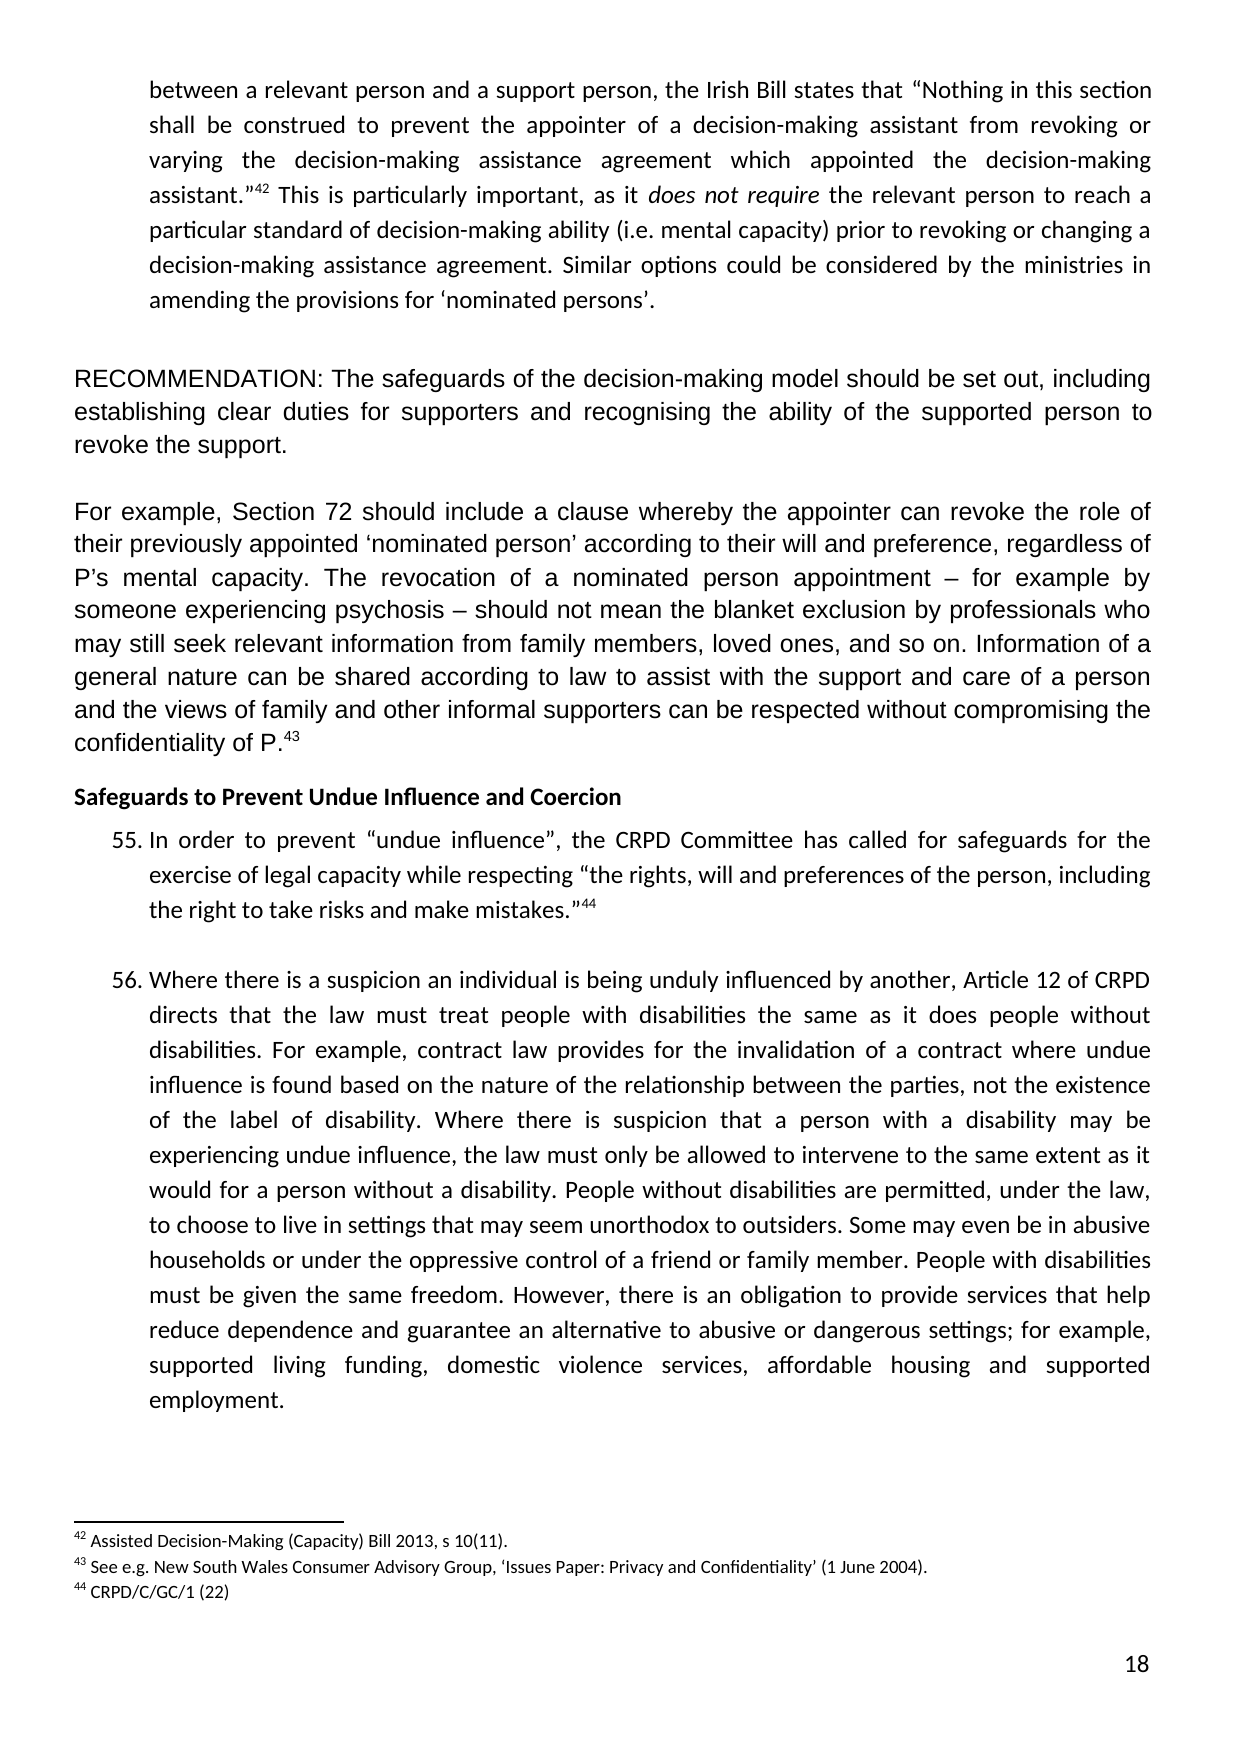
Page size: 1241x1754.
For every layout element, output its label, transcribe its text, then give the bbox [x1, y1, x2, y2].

list In order to prevent “undue influence”, the CRPD Committee has called for safeguards for the exercise of legal capacity while respecting “the rights, will and preferences of the person, including the right to take risks and make mistakes.” [111, 824, 1152, 925]
list Where there is a suspicion an individual is being unduly influenced by another, Article 12 of CRPD directs that the law must treat people with disabilities the same as it does people without disabilities. For example, contract law provides for the invalidation of a contract where undue influence is found based on the nature of the relationship between the parties, not the existence of the label of disability. Where there is suspicion that a person with a disability may be experiencing undue influence, the law must only be allowed to intervene to the same extent as it would for a person without a disability. People without disabilities are permitted, under the law, to choose to live in settings that may seem unorthodox to outsiders. Some may even be in abusive households or under the oppressive control of a friend or family member. People with disabilities must be given the same freedom. However, there is an obligation to provide services that help reduce dependence and guarantee an alternative to abusive or dangerous settings; for example, supported living funding, domestic violence services, affordable housing and supported employment. [111, 964, 1152, 1415]
text For example, Section 72 should include a clause whereby the appointer can revoke the role of their previously appointed ‘nominated person’ according to their will and preference, regardless of P’s mental capacity. The revocation of a nominated person appointment – for example by someone experiencing psychosis – should not mean the blanket exclusion by professionals who may still seek relevant information from family members, loved ones, and so on. Information of a general nature can be shared according to law to assist with the support and care of a person and the views of family and other informal supporters can be respected without compromising the confidentiality of P. [74, 496, 1152, 756]
text RECOMMENDATION: The safeguards of the decision-making model should be set out, including establishing clear duties for supporters and recognising the ability of the supported person to revoke the support. [74, 331, 1152, 459]
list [111, 74, 1152, 314]
subtitle Safeguards to Prevent Undue Influence and Coercion [74, 781, 1152, 812]
